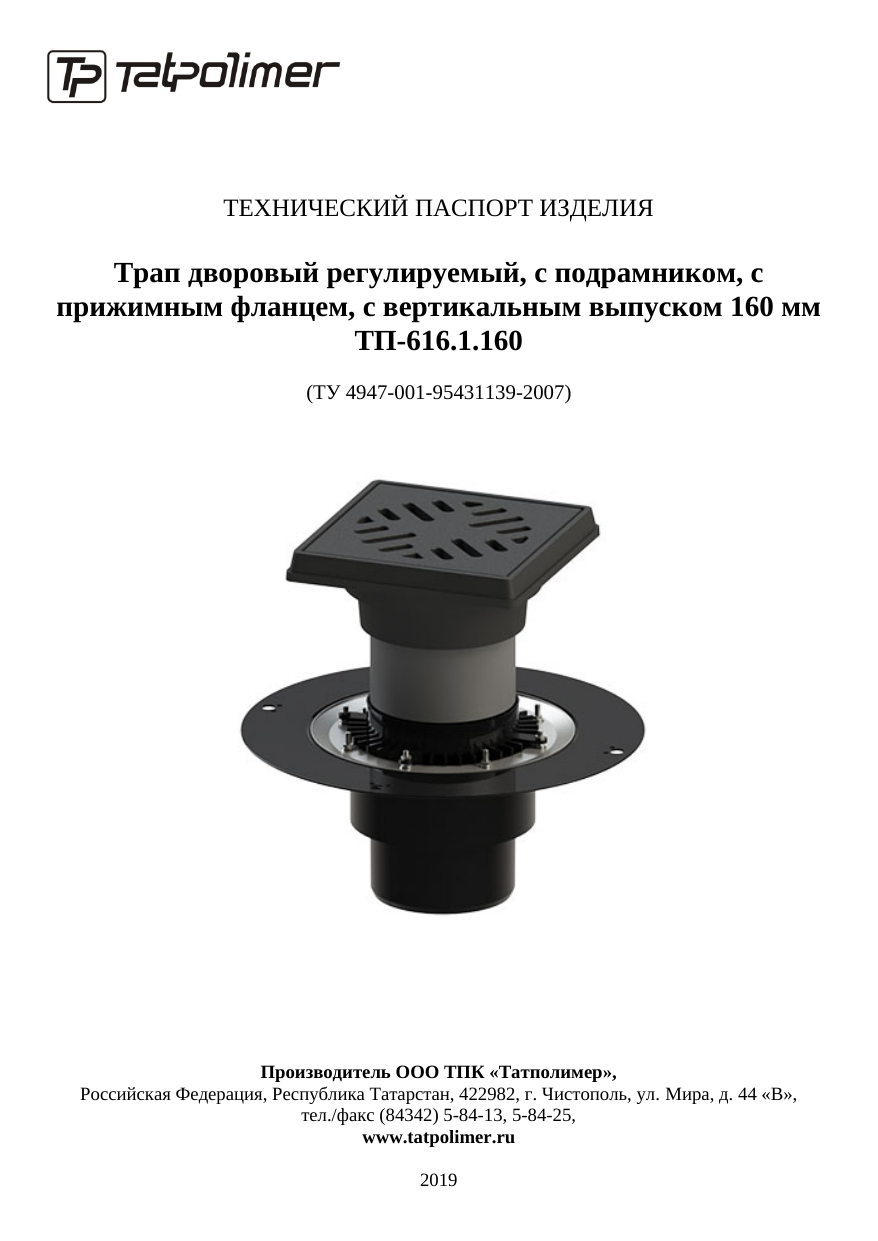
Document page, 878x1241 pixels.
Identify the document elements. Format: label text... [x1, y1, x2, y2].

text Российская Федерация, Республика Татарстан, . Чистополь, ул. Мира, д. 44 «В», тел./факс (84342) 5-84-13, 5-84-25, [44, 1082, 833, 1126]
picture [44, 44, 345, 107]
text (ТУ 4947-001-95431139-2007) [44, 380, 833, 404]
text Производитель ООО ТПК «Татполимер», [44, 1061, 833, 1082]
text 2019 [44, 1169, 833, 1190]
text Трап дворовый регулируемый, с подрамником, с прижимным фланцем, с вертикальным выпуском 160 мм [44, 256, 833, 323]
picture [237, 476, 649, 917]
text www.tatpolimer.ru [44, 1126, 833, 1147]
text ТП-616.1.160 [44, 323, 833, 356]
text ТЕХНИЧЕСКИЙ ПАСПОРТ ИЗДЕЛИЯ [44, 193, 833, 222]
